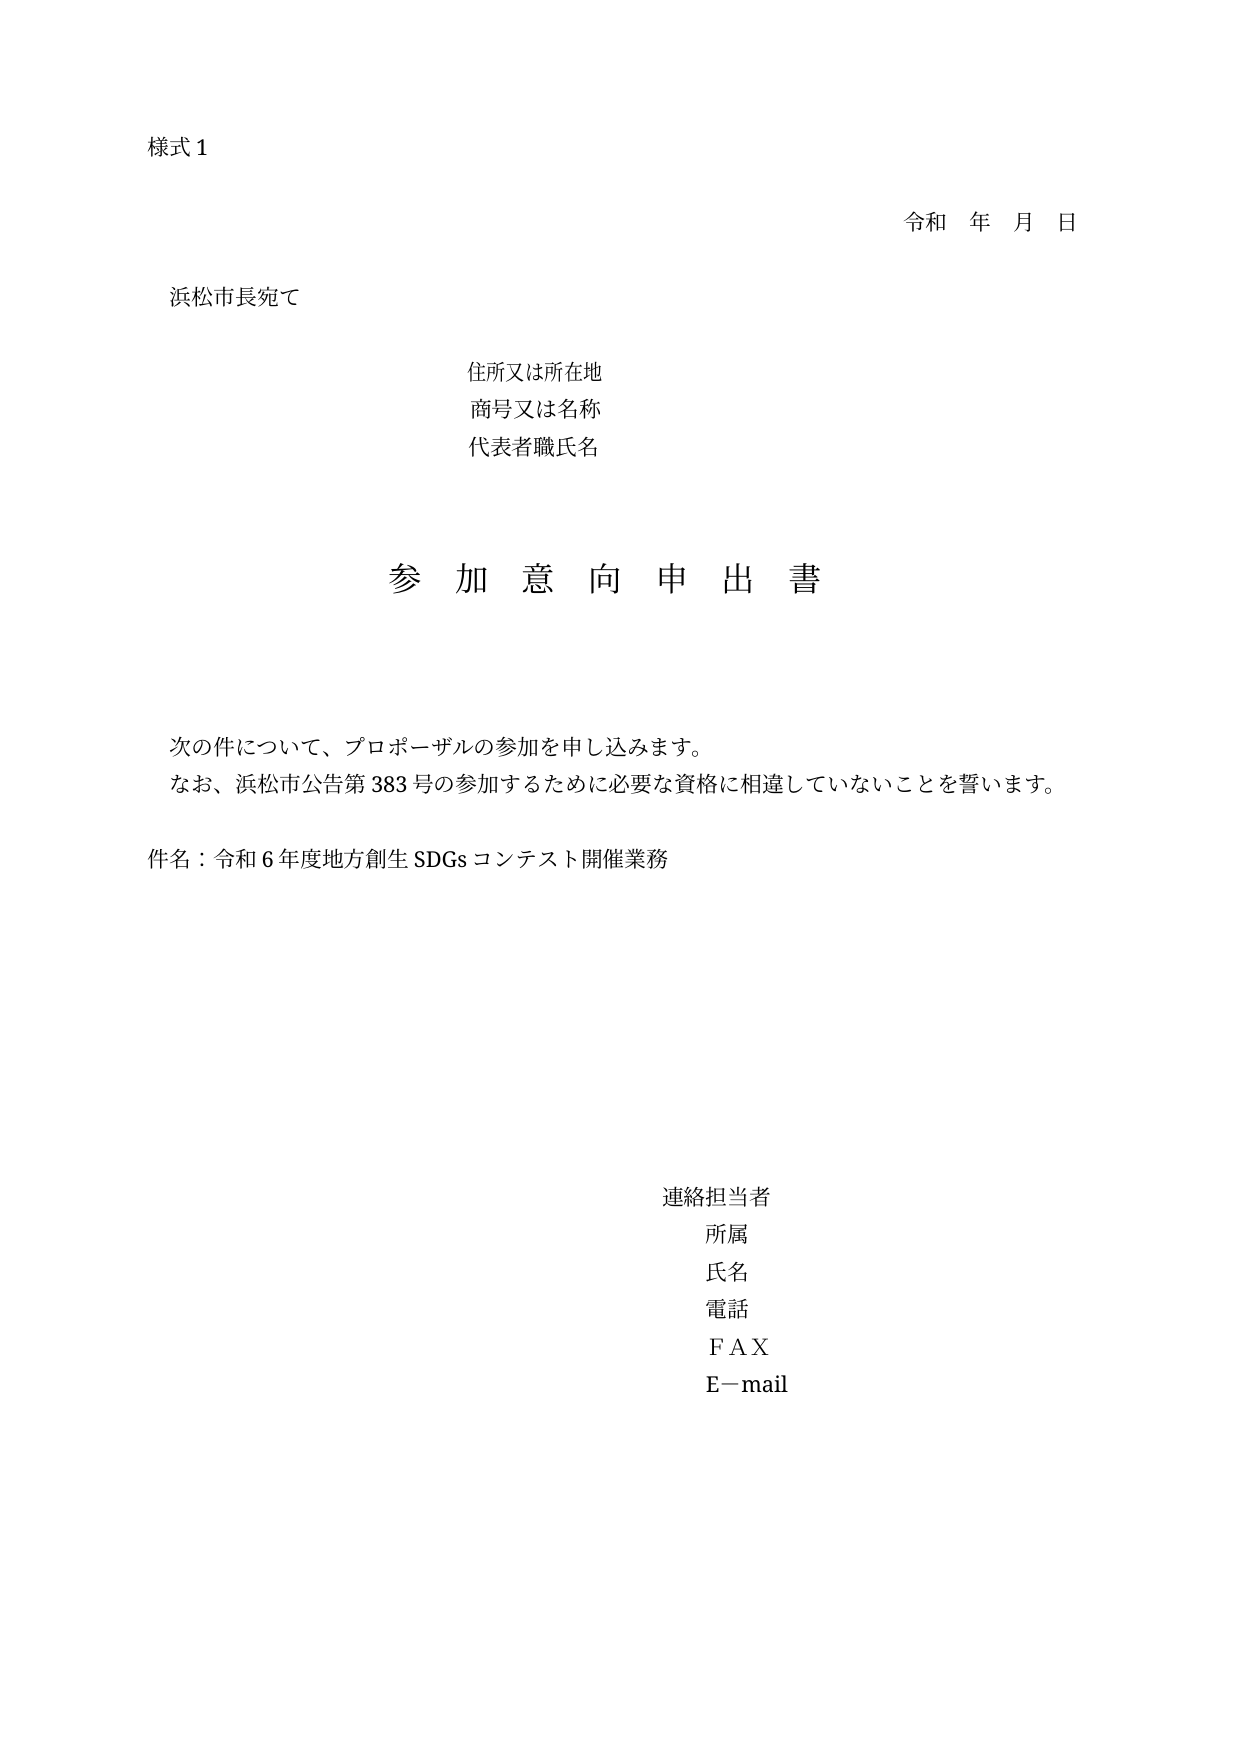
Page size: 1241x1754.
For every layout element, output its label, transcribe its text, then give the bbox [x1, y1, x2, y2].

text 代表者職氏名 [148, 427, 1122, 464]
text 電話 [148, 1289, 1122, 1327]
text 令和 年 月 日 [148, 202, 1078, 239]
text 商号又は名称 [148, 389, 1122, 427]
text ＦＡＸ [148, 1327, 1122, 1364]
text なお、浜松市公告第383号の参加するために必要な資格に相違していないことを誓います。 [148, 764, 1122, 802]
text 連絡担当者 [148, 1177, 1122, 1214]
text 氏名 [148, 1252, 1122, 1289]
text 浜松市長宛て [148, 277, 1122, 314]
text E－mail [148, 1364, 1122, 1402]
text 参 加 意 向 申 出 書 [148, 539, 1122, 614]
text 件名：令和6年度地方創生SDGsコンテスト開催業務 [148, 839, 1122, 877]
text 次の件について、プロポーザルの参加を申し込みます。 [148, 727, 1122, 764]
text 所属 [148, 1214, 1122, 1252]
text 様式1 [148, 127, 1024, 164]
text 住所又は所在地 [148, 352, 1122, 389]
